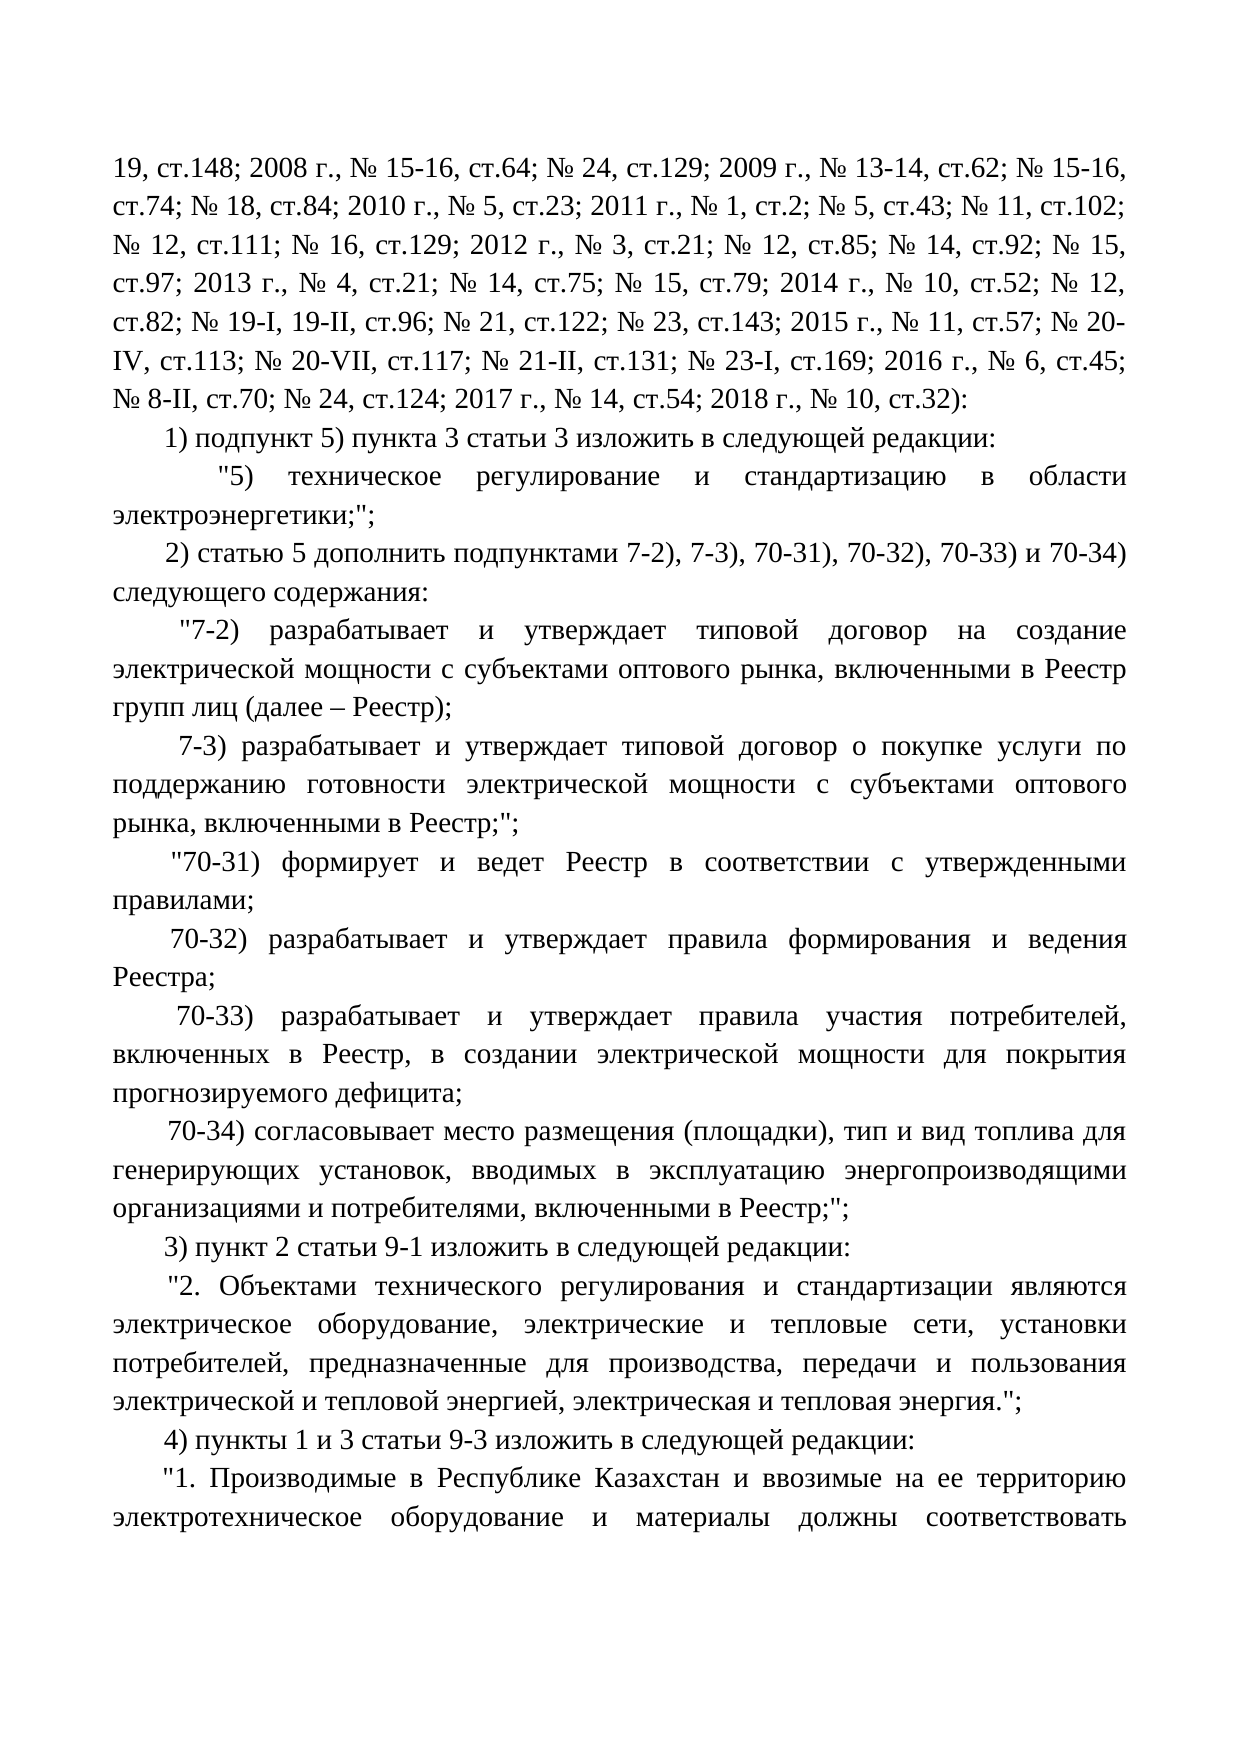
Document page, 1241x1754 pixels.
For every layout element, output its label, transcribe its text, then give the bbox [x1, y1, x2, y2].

text "2. Объектами технического регулирования и стандартизации являются электрическое оборудование, электрические и тепловые сети, установки потребителей, предназначенные для производства, передачи и пользования электрической и тепловой энергией, электрическая и тепловая энергия."; [112, 1268, 1128, 1417]
text 70-32) разрабатывает и утверждает правила формирования и ведения Реестра; [112, 921, 1128, 993]
text 70-33) разрабатывает и утверждает правила участия потребителей, включенных в Реестр, в создании электрической мощности для покрытия прогнозируемого дефицита; [112, 998, 1128, 1108]
text 7-3) разрабатывает и утверждает типовой договор о покупке услуги по поддержанию готовности электрической мощности с субъектами оптового рынка, включенными в Реестр;"; [112, 728, 1128, 839]
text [112, 1460, 1128, 1532]
text 2) статью 5 дополнить подпунктами 7-2), 7-3), 70-31), 70-32), 70-33) и 70-34) следующего содержания: [112, 535, 1128, 607]
text 70-34) согласовывает место размещения (площадки), тип и вид топлива для генерирующих установок, вводимых в эксплуатацию энергопроизводящими организациями и потребителями, включенными в Реестр;"; [112, 1113, 1128, 1224]
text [112, 150, 1128, 415]
text "5) техническое регулирование и стандартизацию в области электроэнергетики;"; [112, 458, 1128, 530]
text 4) пункты 1 и 3 статьи 9-3 изложить в следующей редакции: [112, 1422, 1128, 1455]
text 3) пункт 2 статьи 9-1 изложить в следующей редакции: [112, 1229, 1128, 1263]
text "7-2) разрабатывает и утверждает типовой договор на создание электрической мощности с субъектами оптового рынка, включенными в Реестр групп лиц (далее – Реестр); [112, 612, 1128, 723]
text 1) подпункт 5) пункта 3 статьи 3 изложить в следующей редакции: [112, 420, 1128, 453]
text "70-31) формирует и ведет Реестр в соответствии с утвержденными правилами; [112, 844, 1128, 916]
